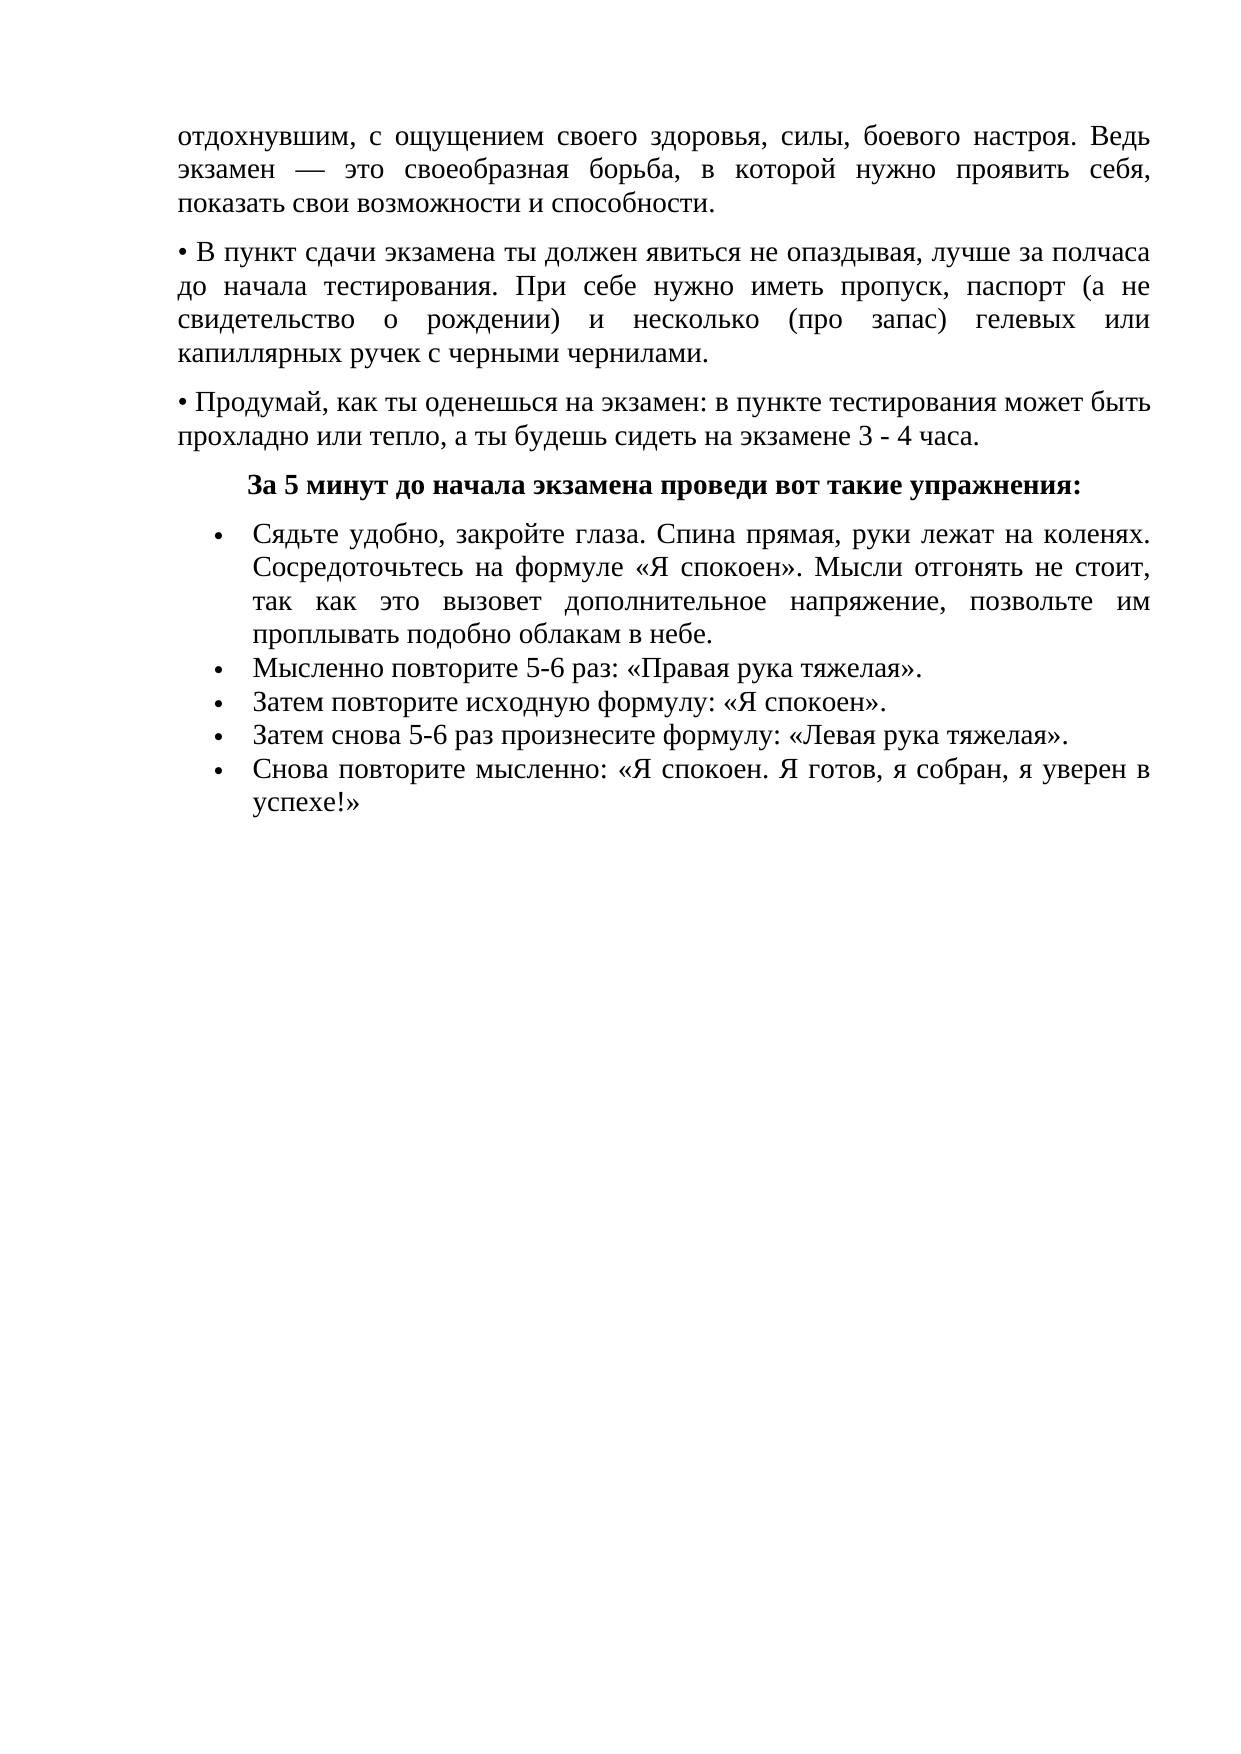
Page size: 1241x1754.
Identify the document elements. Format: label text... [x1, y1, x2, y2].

list Мысленно повторите 5-6 раз: «Правая рука тяжелая». [215, 650, 1152, 684]
text За 5 минут до начала экзамена проведи вот такие упражнения: [177, 467, 1152, 500]
text • Продумай, как ты оденешься на экзамен: в пункте тестирования может быть прохладно или тепло, а ты будешь сидеть на экзамене 3 - 4 часа. [177, 384, 1152, 451]
text • В пункт сдачи экзамена ты должен явиться не опаздывая, лучше за полчаса до начала тестирования. При себе нужно иметь пропуск, паспорт (а не свидетельство о рождении) и несколько (про запас) гелевых или капиллярных ручек с черными чернилами. [177, 234, 1152, 368]
list Затем повторите исходную формулу: «Я спокоен». [215, 684, 1152, 717]
list Сядьте удобно, закройте глаза. Спина прямая, руки лежат на коленях. Сосредоточьтесь на формуле «Я спокоен». Мысли отгонять не стоит, так как это вызовет дополнительное напряжение, позвольте им проплывать подобно облакам в небе. [215, 516, 1152, 650]
list Снова повторите мысленно: «Я спокоен. Я готов, я собран, я уверен в успехе!» [215, 751, 1152, 818]
list Затем снова 5-6 раз произнесите формулу: «Левая рука тяжелая». [215, 717, 1152, 751]
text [177, 118, 1152, 219]
